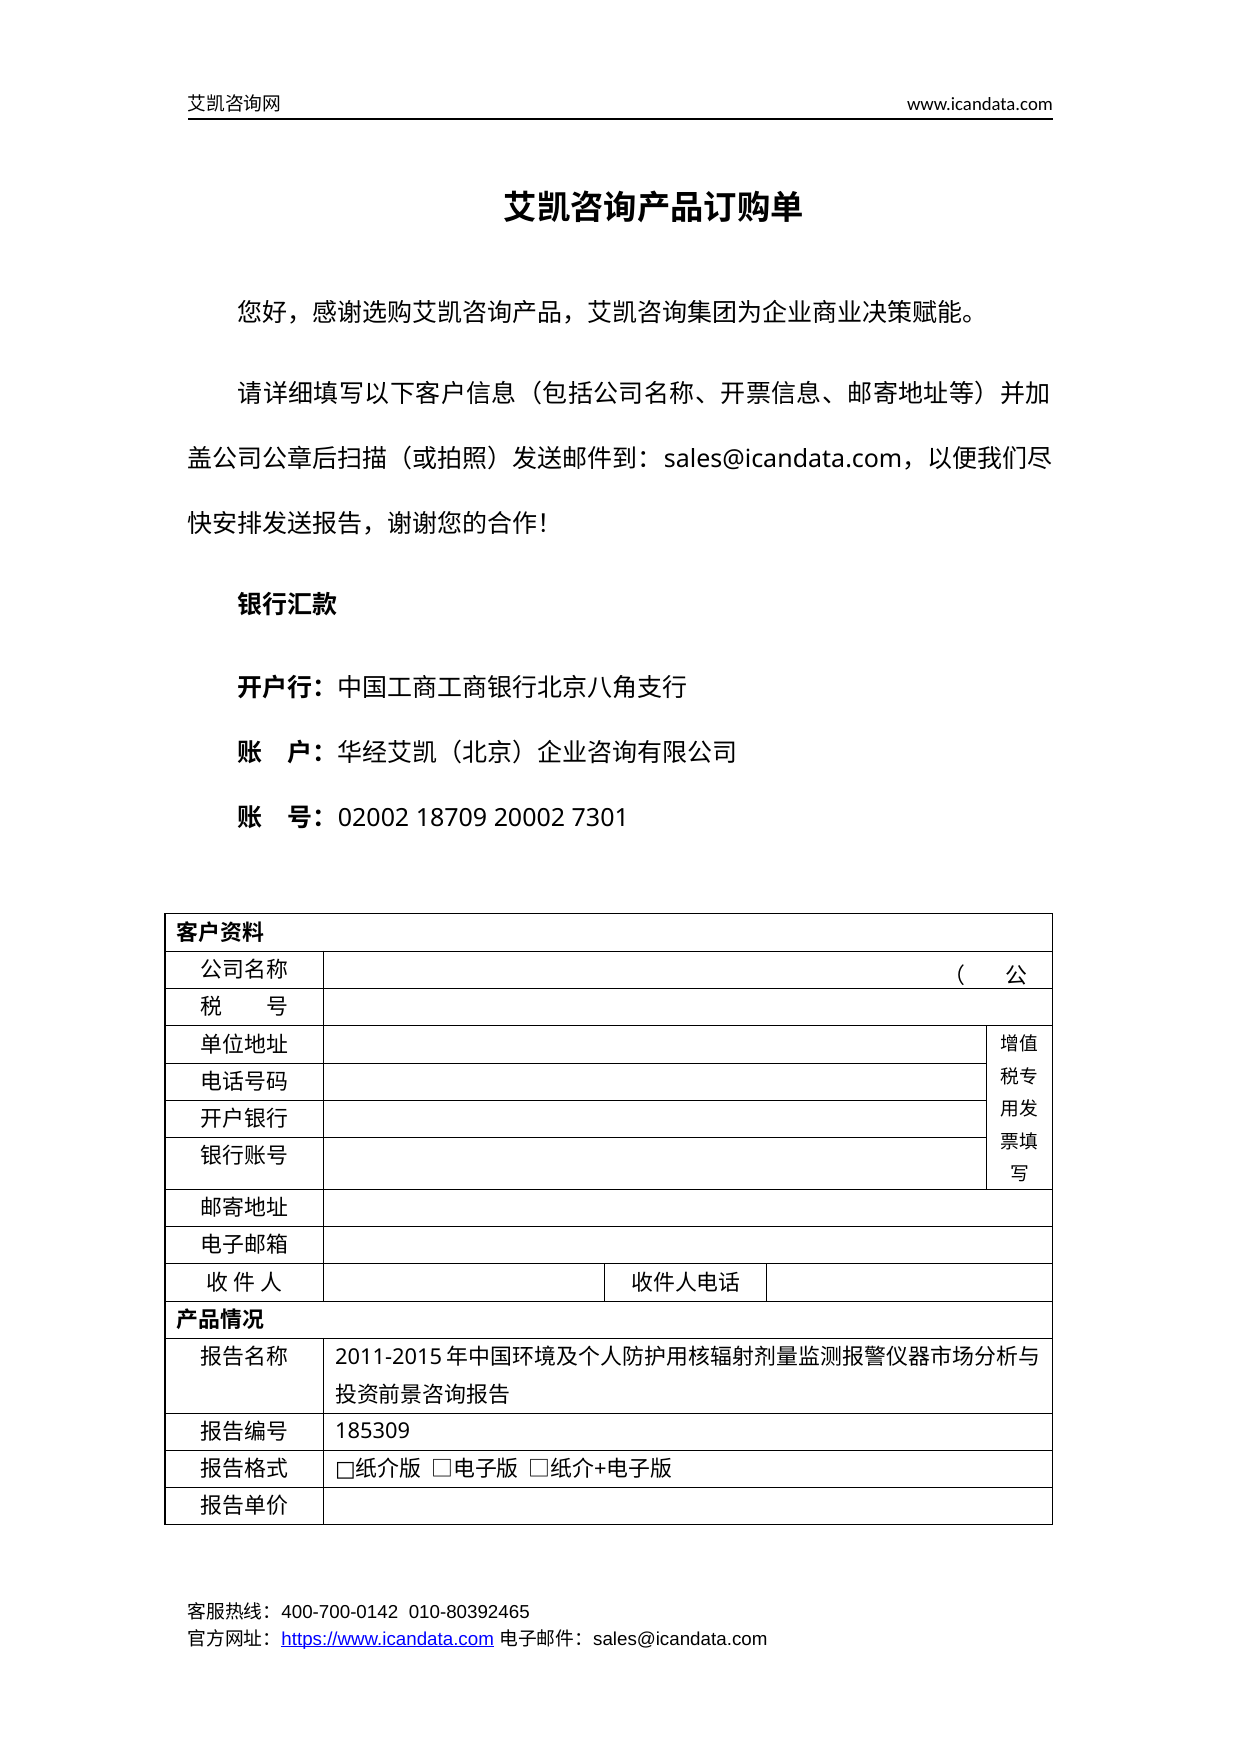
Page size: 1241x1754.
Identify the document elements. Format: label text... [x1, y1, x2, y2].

table_cell 邮寄地址 [166, 1190, 323, 1226]
table_cell 电子邮箱 [166, 1227, 323, 1263]
table_cell 收件人电话 [605, 1264, 766, 1301]
table_cell [324, 1488, 1052, 1524]
table_cell [324, 1026, 986, 1062]
table_cell [767, 1264, 1052, 1301]
table_cell 报告名称 [166, 1339, 323, 1412]
text 艾凯咨询产品订购单 [187, 172, 1053, 237]
table_cell 2011-2015年中国环境及个人防护用核辐射剂量监测报警仪器市场分析与投资前景咨询报告 [324, 1339, 1052, 1412]
text 账 户：华经艾凯（北京）企业咨询有限公司 [187, 718, 1053, 783]
text 您好，感谢选购艾凯咨询产品，艾凯咨询集团为企业商业决策赋能。 [187, 278, 1053, 343]
text 银行汇款 [187, 570, 1053, 635]
table_cell 报告单价 [166, 1488, 323, 1524]
table_cell 185309 [324, 1414, 1052, 1450]
text 账 号：02002 18709 20002 7301 [187, 783, 1053, 848]
table_cell 电话号码 [166, 1064, 323, 1100]
table_cell 产品情况 [166, 1302, 1052, 1338]
table_cell 公司名称 [166, 952, 323, 988]
table_cell 报告格式 [166, 1451, 323, 1487]
table_header 客户资料 [166, 914, 1052, 951]
table_cell [324, 1064, 986, 1100]
table_cell 银行账号 [166, 1138, 323, 1189]
text 请详细填写以下客户信息（包括公司名称、开票信息、邮寄地址等）并加盖公司公章后扫描（或拍照）发送邮件到：sales@icandata.com，以便我们尽快安排发送报告，谢谢您的合作！ [187, 359, 1053, 554]
table_cell [324, 989, 1052, 1025]
table_cell 税 号 [166, 989, 323, 1025]
table_cell [324, 1138, 986, 1189]
table_cell 单位地址 [166, 1026, 323, 1062]
table_cell 增值税专用发票填写 [987, 1026, 1052, 1189]
table_cell [324, 1227, 1052, 1263]
table_cell 开户银行 [166, 1101, 323, 1137]
text 开户行：中国工商工商银行北京八角支行 [187, 653, 1053, 718]
table_cell [324, 952, 1052, 988]
table_cell [324, 1264, 604, 1301]
table_cell 收 件 人 [166, 1264, 323, 1301]
table_cell □纸介版 □电子版 □纸介+电子版 [324, 1451, 1052, 1487]
table_cell 报告编号 [166, 1414, 323, 1450]
table_cell [324, 1190, 1052, 1226]
table_cell [324, 1101, 986, 1137]
